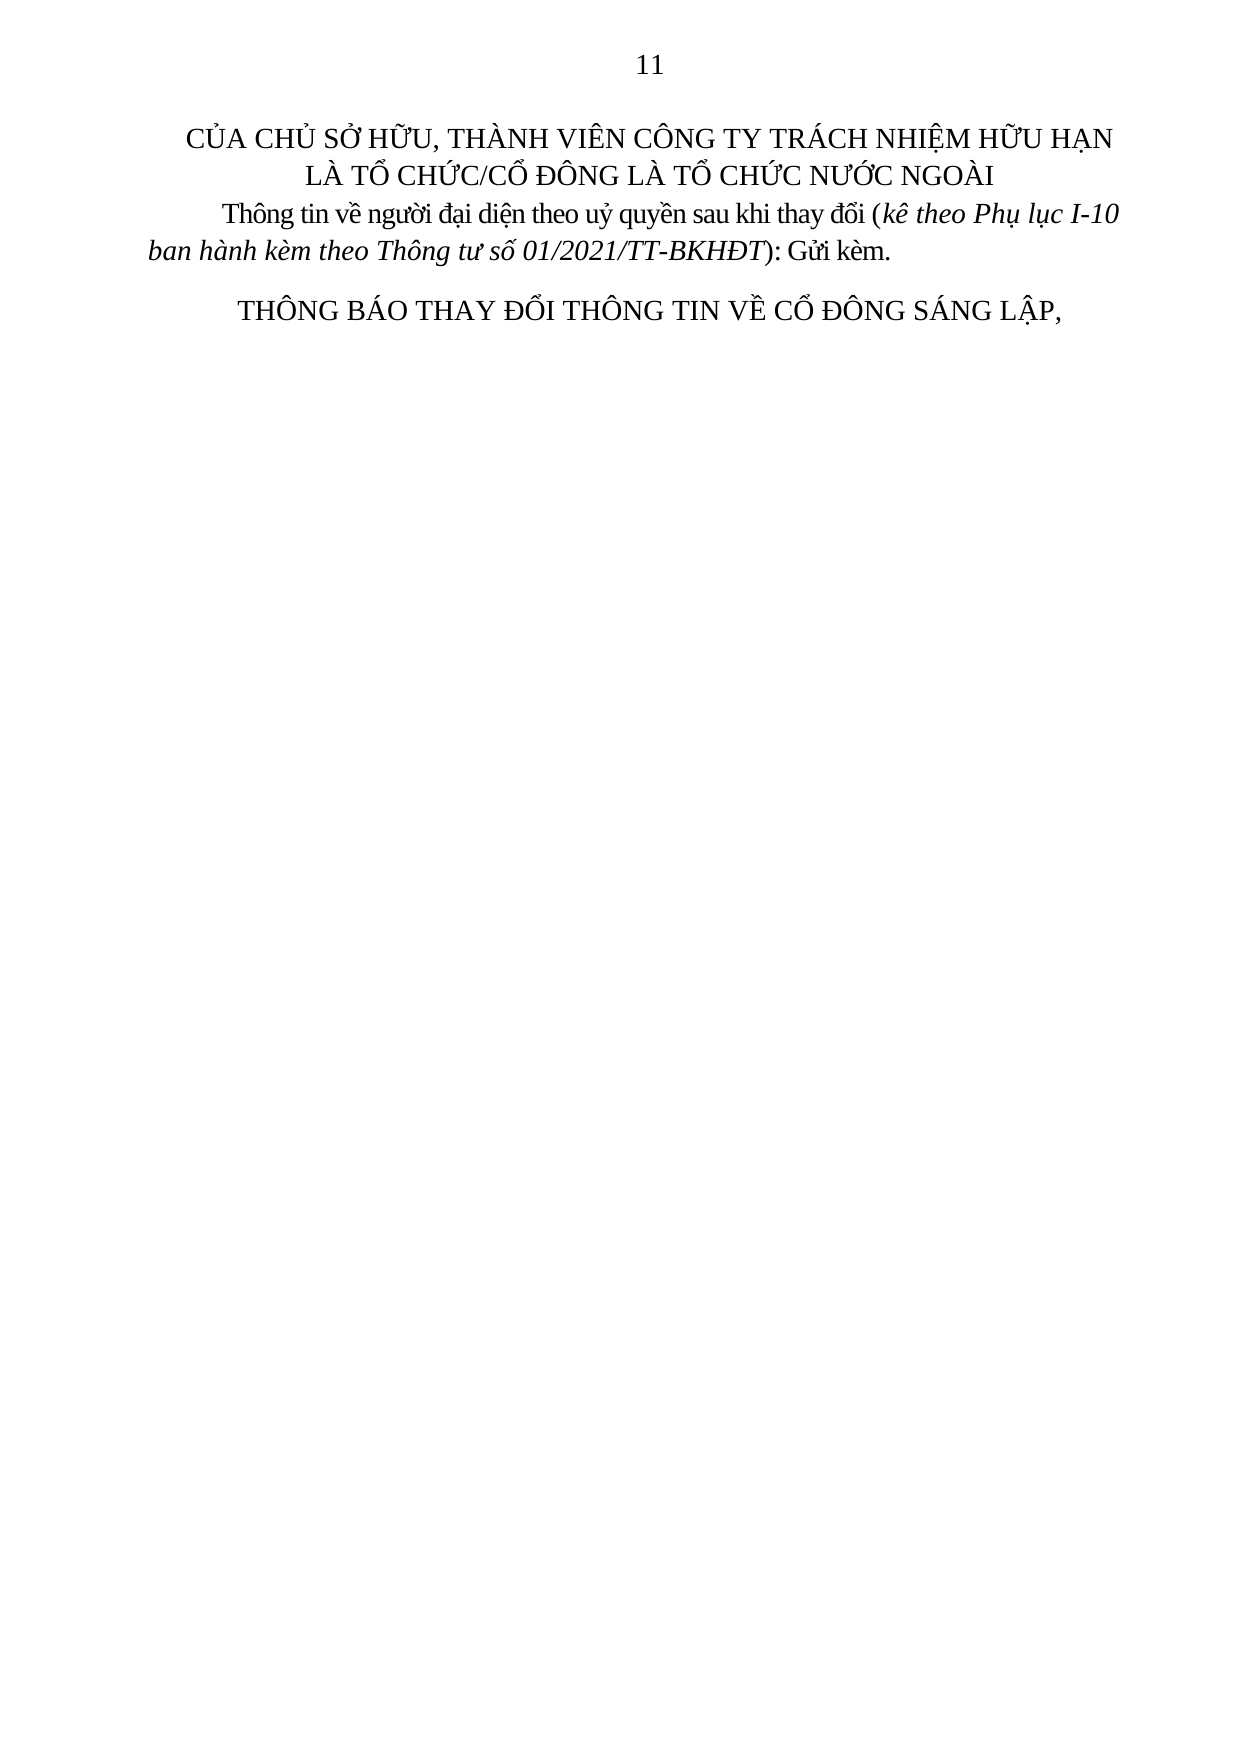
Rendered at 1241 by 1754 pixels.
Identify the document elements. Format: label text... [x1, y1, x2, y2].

text THÔNG BÁO THAY ĐỔI THÔNG TIN VỀ CỔ ĐÔNG SÁNG LẬP, [177, 293, 1122, 327]
text Thông tin về người đại diện theo uỷ quyền sau khi thay đổi (kê theo Phụ lục I-10 ban hành kèm theo Thông tư số 01/2021/TT-BKHĐT): Gửi kèm. [148, 193, 1122, 268]
text CỦA CHỦ SỞ HỮU, THÀNH VIÊN CÔNG TY TRÁCH NHIỆM HỮU HẠN LÀ TỔ CHỨC/CỔ ĐÔNG LÀ TỔ CHỨC NƯỚC NGOÀI [177, 118, 1122, 193]
